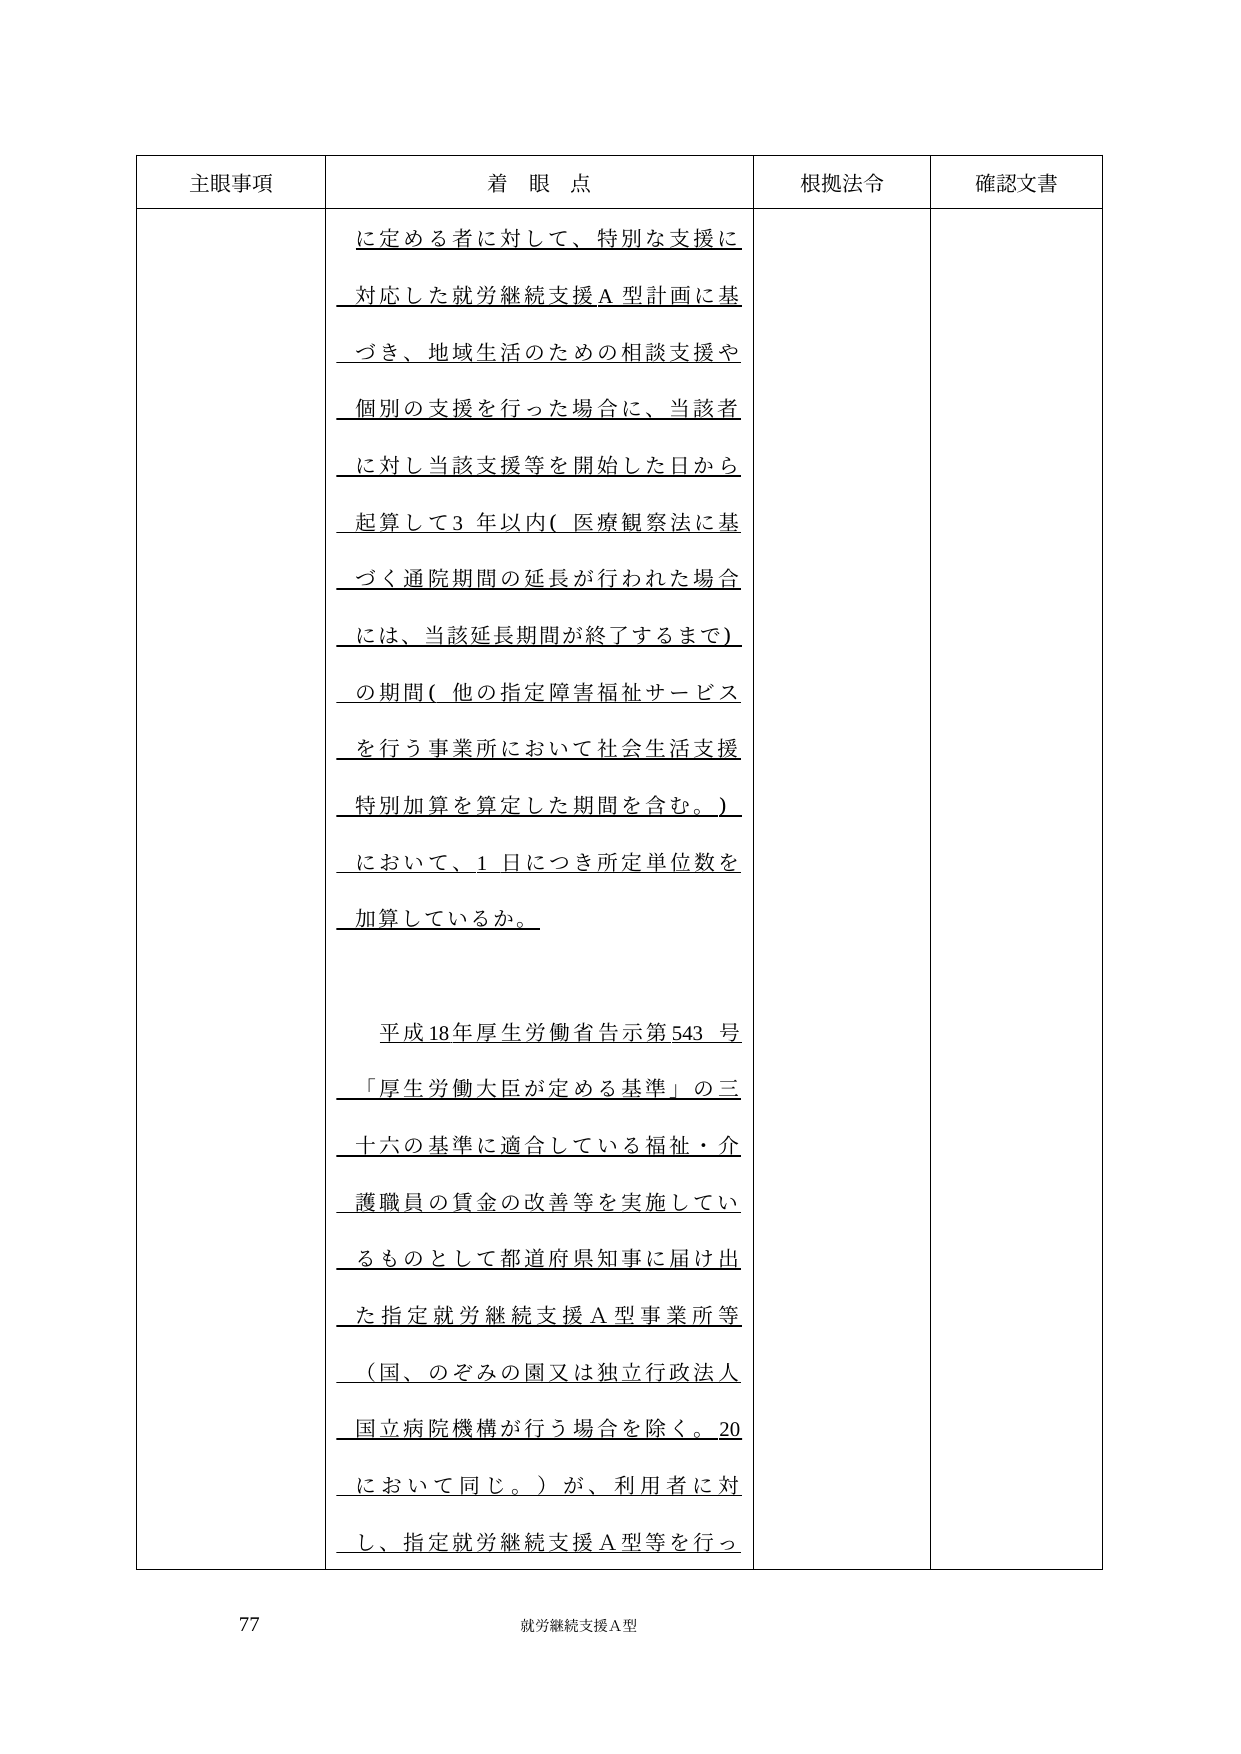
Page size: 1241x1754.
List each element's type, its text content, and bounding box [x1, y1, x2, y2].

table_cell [931, 209, 1102, 1569]
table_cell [326, 209, 753, 1569]
table_header 確認文書 [931, 156, 1102, 208]
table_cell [754, 209, 930, 1569]
table_header 主眼事項 [137, 156, 325, 208]
table_header 着 眼 点 [326, 156, 753, 208]
table_header 根拠法令 [754, 156, 930, 208]
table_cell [137, 209, 325, 1569]
